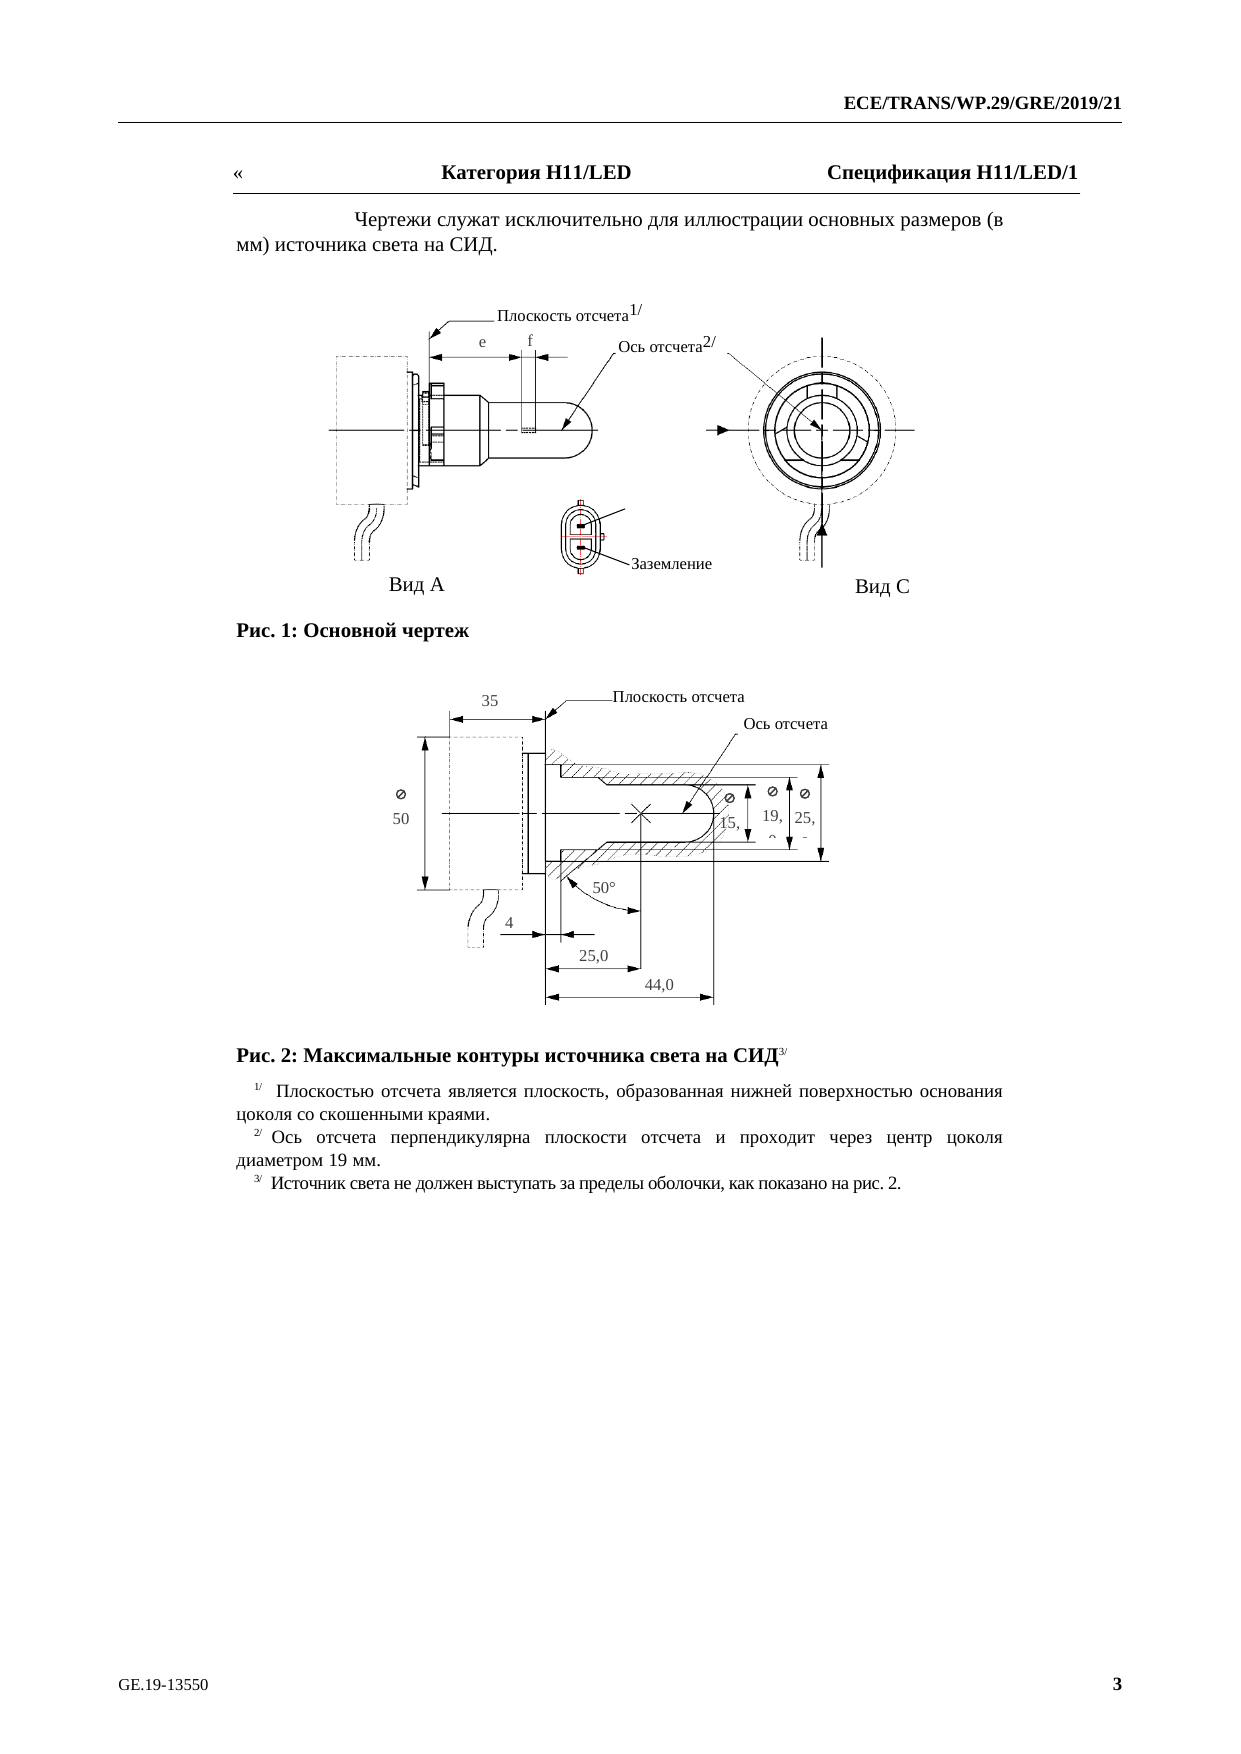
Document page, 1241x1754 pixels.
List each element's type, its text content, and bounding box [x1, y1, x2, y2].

text 2/ Ось отсчета перпендикулярна плоскости отсчета и проходит через центр цоколя диаметром 19 мм. [236, 1125, 1004, 1171]
picture [402, 692, 837, 1005]
text « Категория H11/LED Спецификация H11/LED/1 [233, 160, 1080, 193]
text Чертежи служат исключительно для иллюстрации основных размеров (в мм) источника света на СИД. [236, 206, 1004, 256]
text Рис. 2: Maксимальные контуры источника света на СИД3/ [236, 1042, 1004, 1067]
text 1/ Плоскостью отсчета является плоскость, образованная нижней поверхностью основания цоколя со скошенными краями. [236, 1079, 1004, 1125]
picture [286, 301, 915, 581]
text 3/ Источник света не должен выступать за пределы оболочки, как показано на рис. 2. [236, 1171, 1004, 1194]
text Рис. 1: Основной чертеж [236, 617, 1004, 642]
